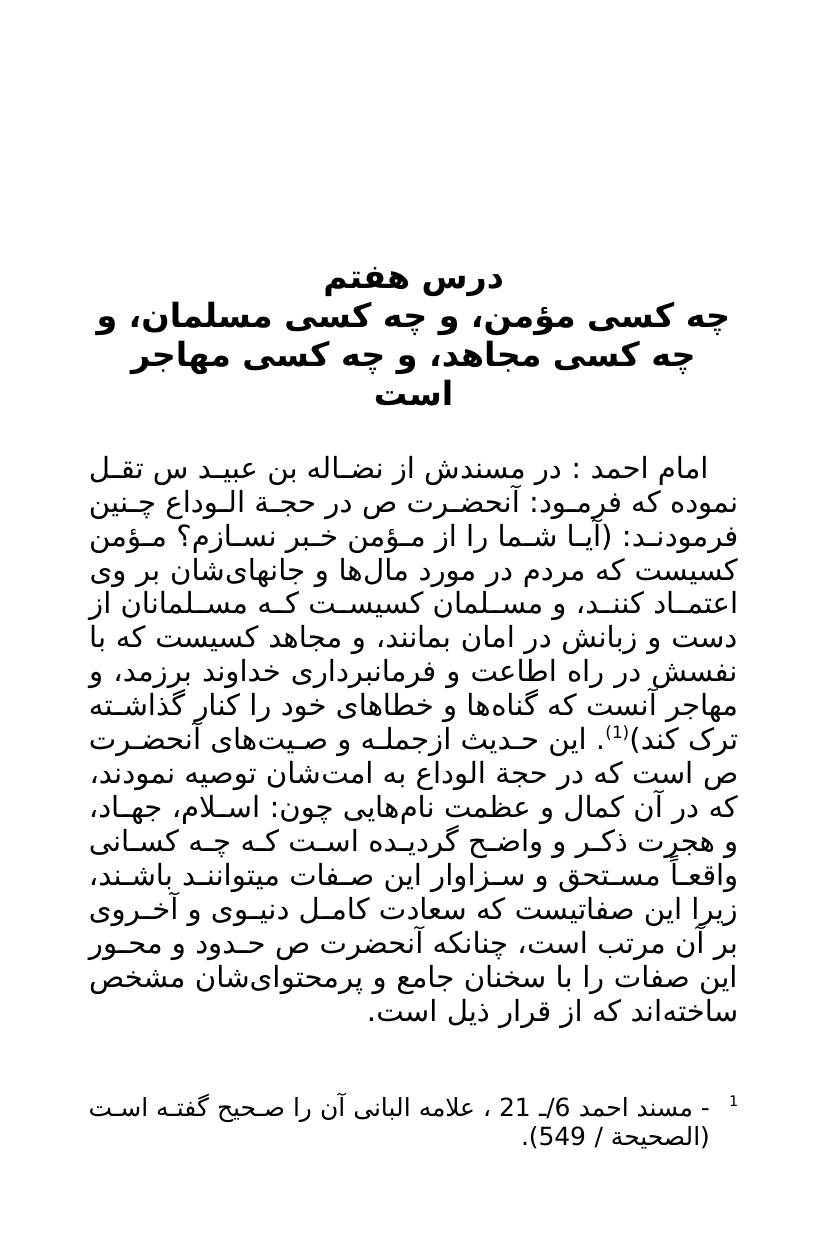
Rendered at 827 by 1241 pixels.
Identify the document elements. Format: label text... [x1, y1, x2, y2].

text امام احمد : در مسندش از نضاله بن عبید س تقل نموده که فرمود: آنحضرت ص در حجة الوداع چنین فرمودند: (آیا شما را از مؤمن خبر نسازم؟ مؤمن کسیست که مردم در مورد مال‌ها و جانهای‌شان بر وی اعتماد کنند، و مسلمان کسیست که مسلمانان از دست و زبانش در امان بمانند، و مجاهد کسیست که با نفسش در راه اطاعت و فرمانبرداری خداوند برزمد، و مهاجر آنست که گناه‌ها و خطاهای خود را کنار گذاشته ترک کند)(). این حدیث ازجمله و صیت‌های آنحضرت ص است که در حجة الوداع به امت‌شان توصیه نمودند، که در آن کمال و عظمت نام‌هایی چون: اسلام، جهاد، و هجرت ذکر و واضح گردیده است که چه کسانی واقعاً مستحق و سزاوار این صفات میتوانند باشند، زیرا این صفاتیست که سعادت کامل دنیوی و آخروی بر آن مرتب است، چنانکه آنحضرت ص حدود و محور این صفات را با سخنان جامع و پرمحتوای‌شان مشخص ساخته‌اند که از قرار ذیل است. [89, 451, 738, 1028]
text درس هفتم چه کسی مؤمن، و چه کسی مسلمان، و چه کسی مجاهد، و چه کسی مهاجر است [89, 258, 738, 413]
